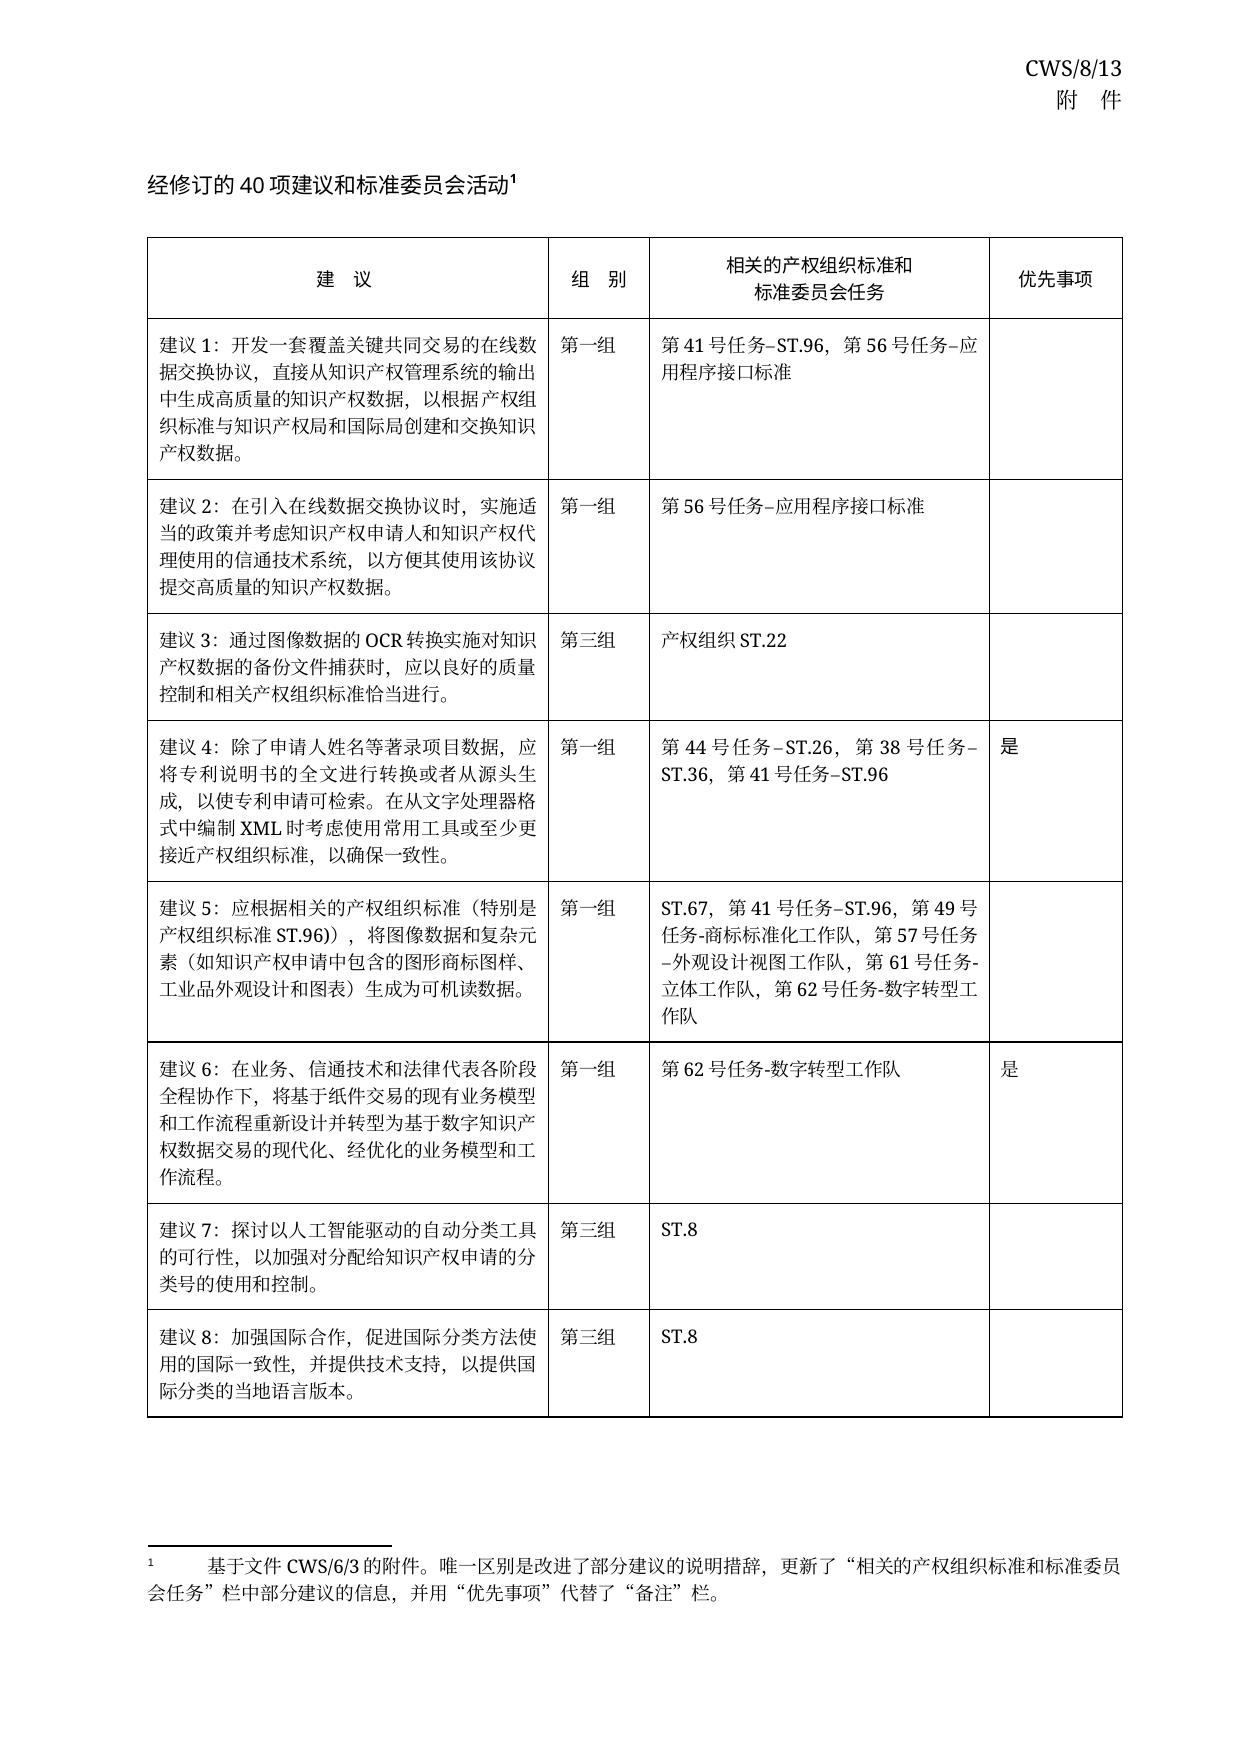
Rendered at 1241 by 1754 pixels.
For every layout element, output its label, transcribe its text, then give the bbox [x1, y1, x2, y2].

table_cell ST.8 [650, 1204, 989, 1309]
table_cell [990, 1310, 1122, 1416]
table_cell 是 [990, 721, 1122, 881]
table_cell 第一组 [549, 721, 649, 881]
table_cell 建议7：探讨以人工智能驱动的自动分类工具的可行性，以加强对分配给知识产权申请的分类号的使用和控制。 [148, 1204, 548, 1309]
table_header 相关的产权组织标准和 标准委员会任务 [650, 238, 989, 318]
subtitle 经修订的40项建议和标准委员会活动 [148, 164, 1122, 200]
table_cell 第一组 [549, 882, 649, 1041]
table_header 组 别 [549, 238, 649, 318]
table_cell [990, 1204, 1122, 1309]
table_cell 第56号任务–应用程序接口标准 [650, 480, 989, 613]
table_cell ST.8 [650, 1310, 989, 1416]
table_cell 第三组 [549, 614, 649, 719]
table_cell 建议1：开发一套覆盖关键共同交易的在线数据交换协议，直接从知识产权管理系统的输出中生成高质量的知识产权数据，以根据产权组织标准与知识产权局和国际局创建和交换知识产权数据。 [148, 319, 548, 479]
table_cell 第41号任务–ST.96，第56号任务–应用程序接口标准 [650, 319, 989, 479]
table_cell 第三组 [549, 1204, 649, 1309]
table_cell 建议6：在业务、信通技术和法律代表各阶段全程协作下，将基于纸件交易的现有业务模型和工作流程重新设计并转型为基于数字知识产权数据交易的现代化、经优化的业务模型和工作流程。 [148, 1043, 548, 1202]
table_cell ST.67，第41号任务–ST.96，第49号任务-商标标准化工作队，第57号任务–外观设计视图工作队，第61号任务-立体工作队，第62号任务-数字转型工作队 [650, 882, 989, 1041]
table_header 优先事项 [990, 238, 1122, 318]
table_cell 是 [990, 1043, 1122, 1202]
table_cell 建议2：在引入在线数据交换协议时，实施适当的政策并考虑知识产权申请人和知识产权代理使用的信通技术系统，以方便其使用该协议提交高质量的知识产权数据。 [148, 480, 548, 613]
table_cell 产权组织ST.22 [650, 614, 989, 719]
table_cell 建议5：应根据相关的产权组织标准（特别是产权组织标准ST.96)），将图像数据和复杂元素（如知识产权申请中包含的图形商标图样、工业品外观设计和图表）生成为可机读数据。 [148, 882, 548, 1041]
table_cell 第三组 [549, 1310, 649, 1416]
table_cell [990, 480, 1122, 613]
table_cell [990, 882, 1122, 1041]
table_cell 第62号任务-数字转型工作队 [650, 1043, 989, 1202]
table_cell 建议3：通过图像数据的OCR转换实施对知识产权数据的备份文件捕获时，应以良好的质量控制和相关产权组织标准恰当进行。 [148, 614, 548, 719]
table_header 建 议 [148, 238, 548, 318]
table_cell 建议8：加强国际合作，促进国际分类方法使用的国际一致性，并提供技术支持，以提供国际分类的当地语言版本。 [148, 1310, 548, 1416]
table_cell 建议4：除了申请人姓名等著录项目数据，应将专利说明书的全文进行转换或者从源头生成，以使专利申请可检索。在从文字处理器格式中编制XML时考虑使用常用工具或至少更接近产权组织标准，以确保一致性。 [148, 721, 548, 881]
table_cell 第44号任务–ST.26，第38号任务–ST.36，第41号任务–ST.96 [650, 721, 989, 881]
table_cell [990, 614, 1122, 719]
table_cell 第一组 [549, 319, 649, 479]
table_cell 第一组 [549, 1043, 649, 1202]
table_cell [990, 319, 1122, 479]
table_cell 第一组 [549, 480, 649, 613]
